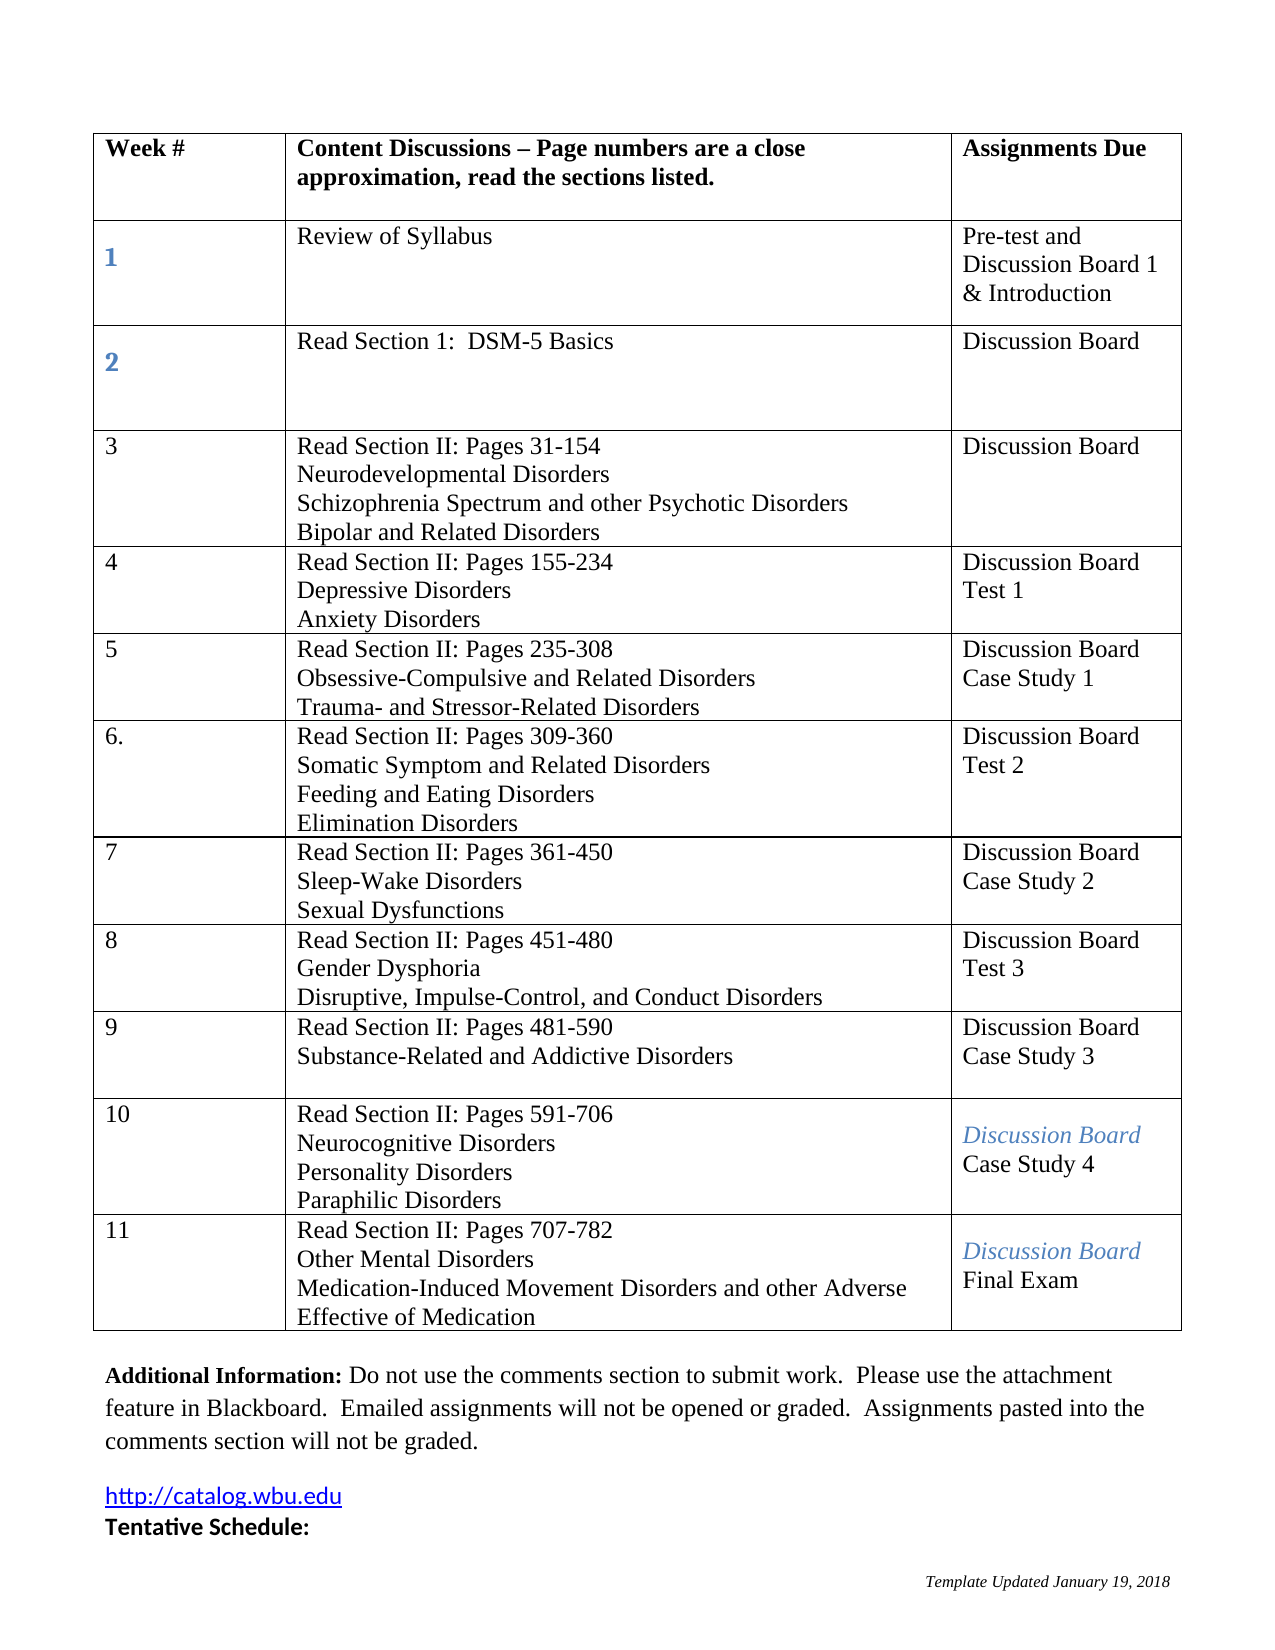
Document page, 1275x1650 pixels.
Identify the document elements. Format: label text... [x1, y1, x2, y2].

table_header Week # [94, 134, 285, 220]
table_cell 11 [94, 1215, 285, 1330]
table_cell Discussion Board Final Exam [952, 1215, 1181, 1330]
table_cell 5 [94, 634, 285, 720]
table_cell Read Section 1: DSM-5 Basics [286, 326, 951, 430]
table_cell Read Section II: Pages 361-450 Sleep-Wake Disorders Sexual Dysfunctions [286, 838, 951, 924]
table_cell 2 [94, 326, 285, 430]
table_cell Discussion Board Test 3 [952, 925, 1181, 1011]
table_header Assignments Due [952, 134, 1181, 220]
table_header Content Discussions – Page numbers are a close approximation, read the sections listed. [286, 134, 951, 220]
table_cell 8 [94, 925, 285, 1011]
text Additional Information: Do not use the comments section to submit work. Please use the attachment feature in Blackboard. Emailed assignments will not be opened or graded. Assignments pasted into the comments section will not be graded. [105, 1360, 1170, 1455]
table_cell Read Section II: Pages 31-154 Neurodevelopmental Disorders Schizophrenia Spectrum and other Psychotic Disorders Bipolar and Related Disorders [286, 431, 951, 546]
table_cell Read Section II: Pages 155-234 Depressive Disorders Anxiety Disorders [286, 547, 951, 633]
table_cell Read Section II: Pages 451-480 Gender Dysphoria Disruptive, Impulse-Control, and Conduct Disorders [286, 925, 951, 1011]
text http://catalog.wbu.edu [105, 1480, 1170, 1511]
table_cell Discussion Board [952, 326, 1181, 430]
table_cell 6. [94, 721, 285, 836]
table_cell Discussion Board Case Study 3 [952, 1012, 1181, 1098]
text Tentative Schedule: [105, 1511, 1170, 1541]
table_cell 9 [94, 1012, 285, 1098]
table_cell Read Section II: Pages 591-706 Neurocognitive Disorders Personality Disorders Paraphilic Disorders [286, 1099, 951, 1214]
table_cell Read Section II: Pages 235-308 Obsessive-Compulsive and Related Disorders Trauma- and Stressor-Related Disorders [286, 634, 951, 720]
table_cell Discussion Board Test 1 [952, 547, 1181, 633]
table_cell Read Section II: Pages 707-782 Other Mental Disorders Medication-Induced Movement Disorders and other Adverse Effective of Medication [286, 1215, 951, 1330]
table_cell 4 [94, 547, 285, 633]
table_cell Discussion Board Case Study 1 [952, 634, 1181, 720]
table_cell 7 [94, 838, 285, 924]
table_cell 3 [94, 431, 285, 546]
table_cell Read Section II: Pages 481-590 Substance-Related and Addictive Disorders [286, 1012, 951, 1098]
table_cell Discussion Board Case Study 4 [952, 1099, 1181, 1214]
table_cell Discussion Board Case Study 2 [952, 838, 1181, 924]
table_cell Discussion Board [952, 431, 1181, 546]
table_cell Pre-test and Discussion Board 1 & Introduction [952, 221, 1181, 325]
table_cell Read Section II: Pages 309-360 Somatic Symptom and Related Disorders Feeding and Eating Disorders Elimination Disorders [286, 721, 951, 836]
table_cell Discussion Board Test 2 [952, 721, 1181, 836]
table_cell 1 [94, 221, 285, 325]
table_cell 10 [94, 1099, 285, 1214]
table_cell Review of Syllabus [286, 221, 951, 325]
